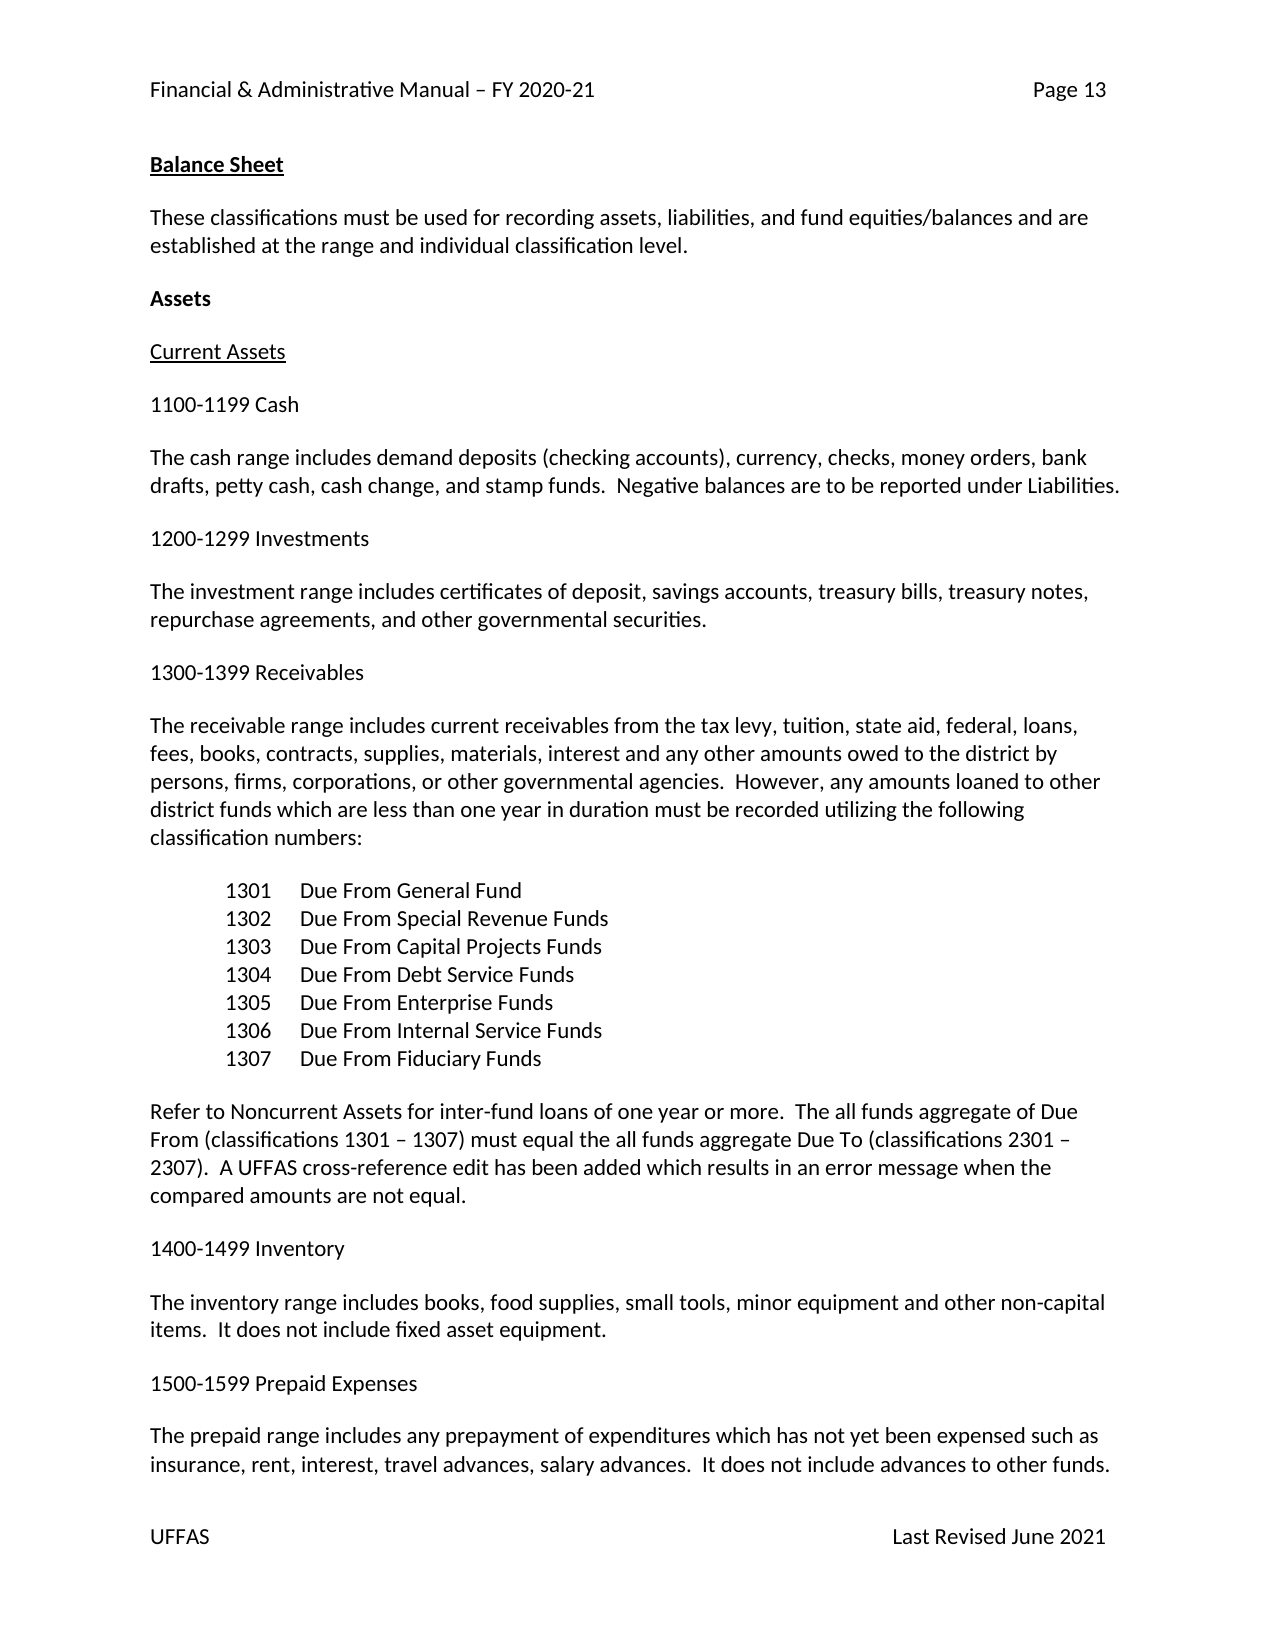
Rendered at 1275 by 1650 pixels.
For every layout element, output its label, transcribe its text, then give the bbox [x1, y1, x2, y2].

text The prepaid range includes any prepayment of expenditures which has not yet been expensed such as insurance, rent, interest, travel advances, salary advances. It does not include advances to other funds. [150, 1422, 1125, 1478]
text 1304 Due From Debt Service Funds [225, 960, 1125, 988]
subtitle Current Assets [150, 337, 1125, 365]
text 1400-1499 Inventory [150, 1234, 1125, 1263]
text 1100-1199 Cash [150, 390, 1125, 418]
subtitle Assets [150, 284, 1125, 312]
text 1306 Due From Internal Service Funds [225, 1016, 1125, 1044]
text These classifications must be used for recording assets, liabilities, and fund equities/balances and are established at the range and individual classification level. [150, 203, 1125, 259]
text The receivable range includes current receivables from the tax levy, tuition, state aid, federal, loans, fees, books, contracts, supplies, materials, interest and any other amounts owed to the district by persons, firms, corporations, or other governmental agencies. However, any amounts loaned to other district funds which are less than one year in duration must be recorded utilizing the following classification numbers: [150, 711, 1125, 851]
subtitle Balance Sheet [150, 150, 1125, 178]
text 1302 Due From Special Revenue Funds [225, 904, 1125, 932]
text 1303 Due From Capital Projects Funds [225, 932, 1125, 960]
text 1300-1399 Receivables [150, 658, 1125, 686]
text The investment range includes certificates of deposit, savings accounts, treasury bills, treasury notes, repurchase agreements, and other governmental securities. [150, 577, 1125, 633]
text 1200-1299 Investments [150, 524, 1125, 552]
text 1305 Due From Enterprise Funds [225, 988, 1125, 1016]
text 1307 Due From Fiduciary Funds [225, 1044, 1125, 1072]
text The cash range includes demand deposits (checking accounts), currency, checks, money orders, bank drafts, petty cash, cash change, and stamp funds. Negative balances are to be reported under Liabilities. [150, 443, 1125, 499]
text 1301 Due From General Fund [225, 876, 1125, 904]
text 1500-1599 Prepaid Expenses [150, 1369, 1125, 1397]
text The inventory range includes books, food supplies, small tools, minor equipment and other non-capital items. It does not include fixed asset equipment. [150, 1288, 1125, 1344]
text Refer to Noncurrent Assets for inter-fund loans of one year or more. The all funds aggregate of Due From (classifications 1301 – 1307) must equal the all funds aggregate Due To (classifications 2301 – 2307). A UFFAS cross-reference edit has been added which results in an error message when the compared amounts are not equal. [150, 1097, 1125, 1209]
